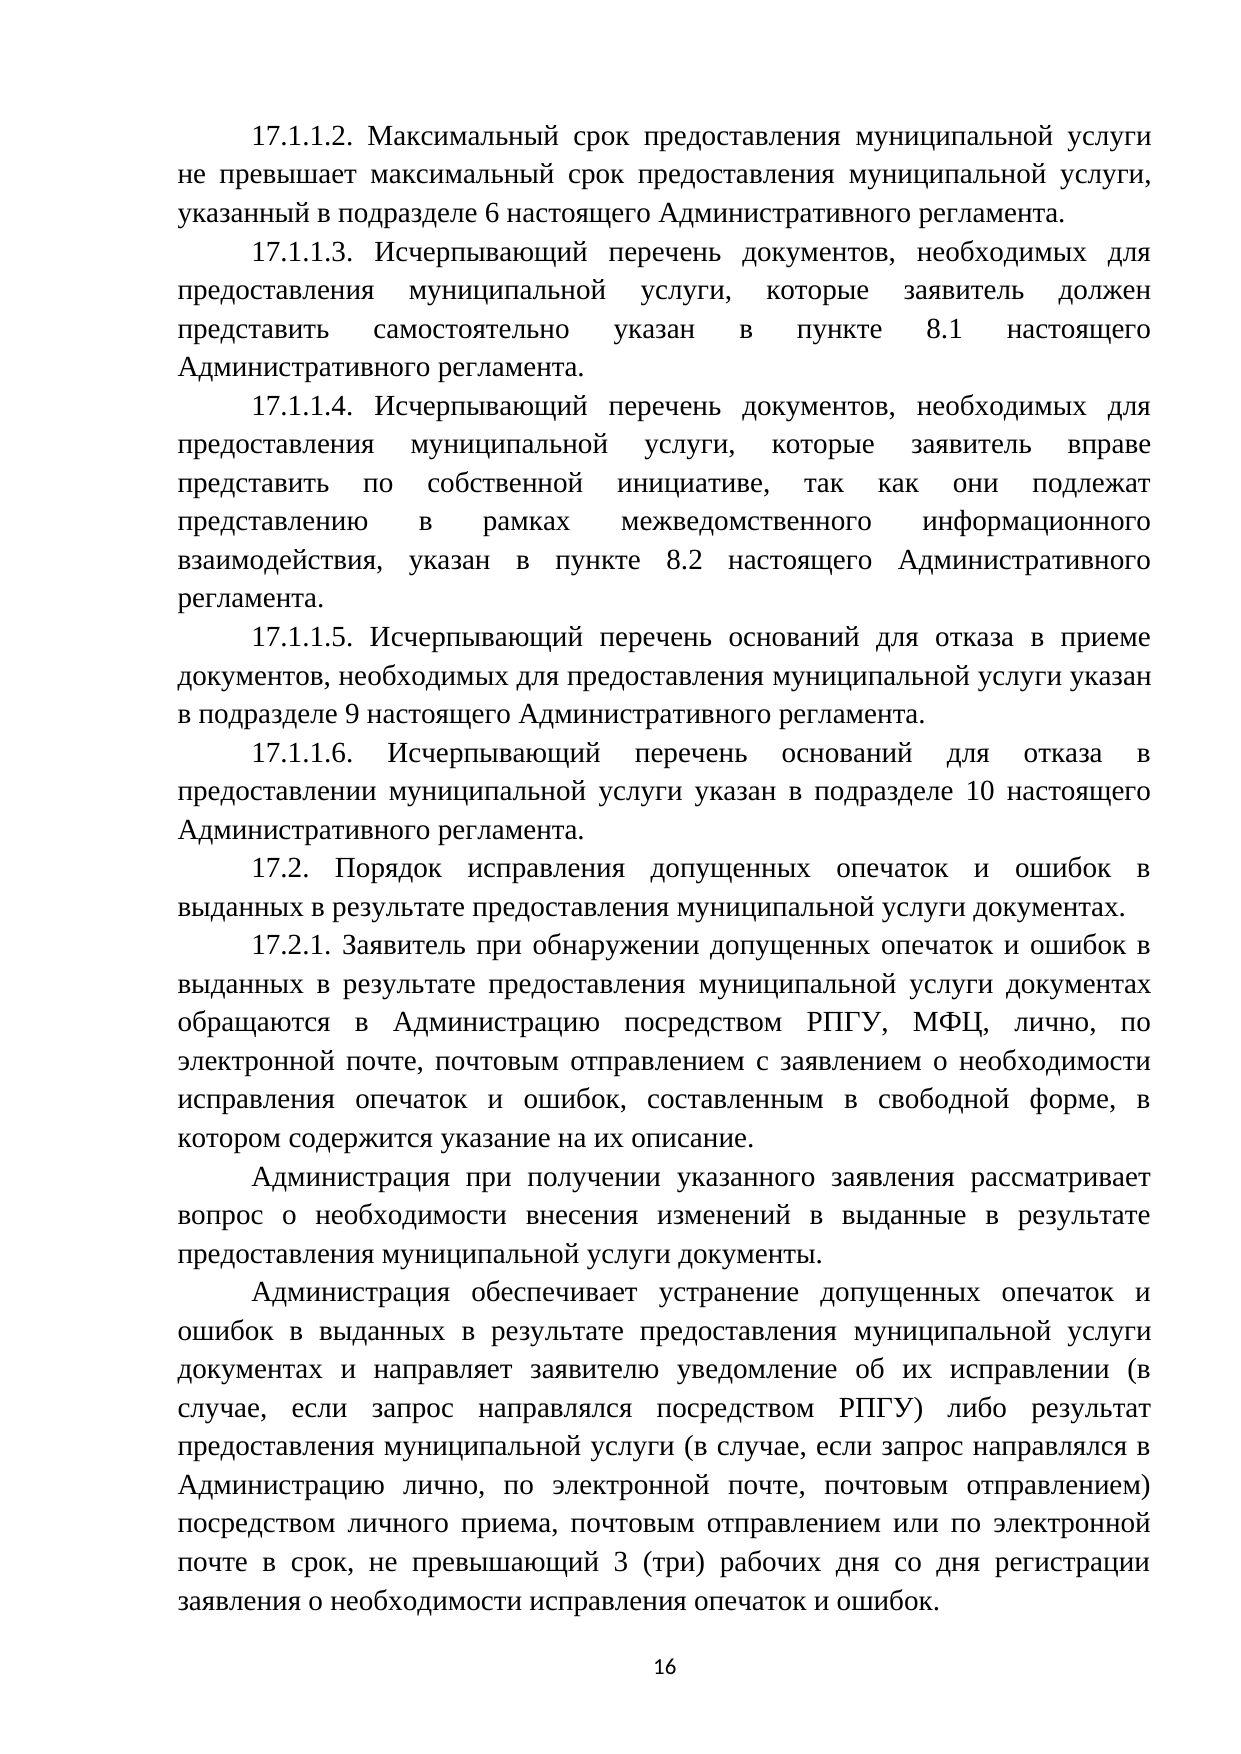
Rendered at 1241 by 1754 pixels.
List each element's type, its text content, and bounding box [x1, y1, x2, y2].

text 17.2.1. Заявитель при обнаружении допущенных опечаток и ошибок в выданных в результате предоставления муниципальной услуги документах обращаются в Администрацию посредством РПГУ, МФЦ, лично, по электронной почте, почтовым отправлением с заявлением о необходимости исправления опечаток и ошибок, составленным в свободной форме, в котором содержится указание на их описание. [177, 927, 1152, 1154]
text Администрация обеспечивает устранение допущенных опечаток и ошибок в выданных в результате предоставления муниципальной услуги документах и направляет заявителю уведомление об их исправлении (в случае, если запрос направлялся посредством РПГУ) либо результат предоставления муниципальной услуги (в случае, если запрос направлялся в Администрацию лично, по электронной почте, почтовым отправлением) посредством личного приема, почтовым отправлением или по электронной почте в срок, не превышающий 3 (три) рабочих дня со дня регистрации заявления о необходимости исправления опечаток и ошибок. [177, 1274, 1152, 1616]
text 17.1.1.6. Исчерпывающий перечень оснований для отказа в предоставлении муниципальной услуги указан в подразделе 10 настоящего Административного регламента. [177, 735, 1152, 845]
text 17.1.1.3. Исчерпывающий перечень документов, необходимых для предоставления муниципальной услуги, которые заявитель должен представить самостоятельно указан в пункте 8.1 настоящего Административного регламента. [177, 234, 1152, 383]
text 17.2. Порядок исправления допущенных опечаток и ошибок в выданных в результате предоставления муниципальной услуги документах. [177, 850, 1152, 922]
text 17.1.1.5. Исчерпывающий перечень оснований для отказа в приеме документов, необходимых для предоставления муниципальной услуги указан в подразделе 9 настоящего Административного регламента. [177, 619, 1152, 730]
text 17.1.1.4. Исчерпывающий перечень документов, необходимых для предоставления муниципальной услуги, которые заявитель вправе представить по собственной инициативе, так как они подлежат представлению в рамках межведомственного информационного взаимодействия, указан в пункте 8.2 настоящего Административного регламента. [177, 388, 1152, 614]
text Администрация при получении указанного заявления рассматривает вопрос о необходимости внесения изменений в выданные в результате предоставления муниципальной услуги документы. [177, 1159, 1152, 1269]
text 17.1.1.2. Максимальный срок предоставления муниципальной услуги не превышает максимальный срок предоставления муниципальной услуги, указанный в подразделе 6 настоящего Административного регламента. [177, 118, 1152, 229]
